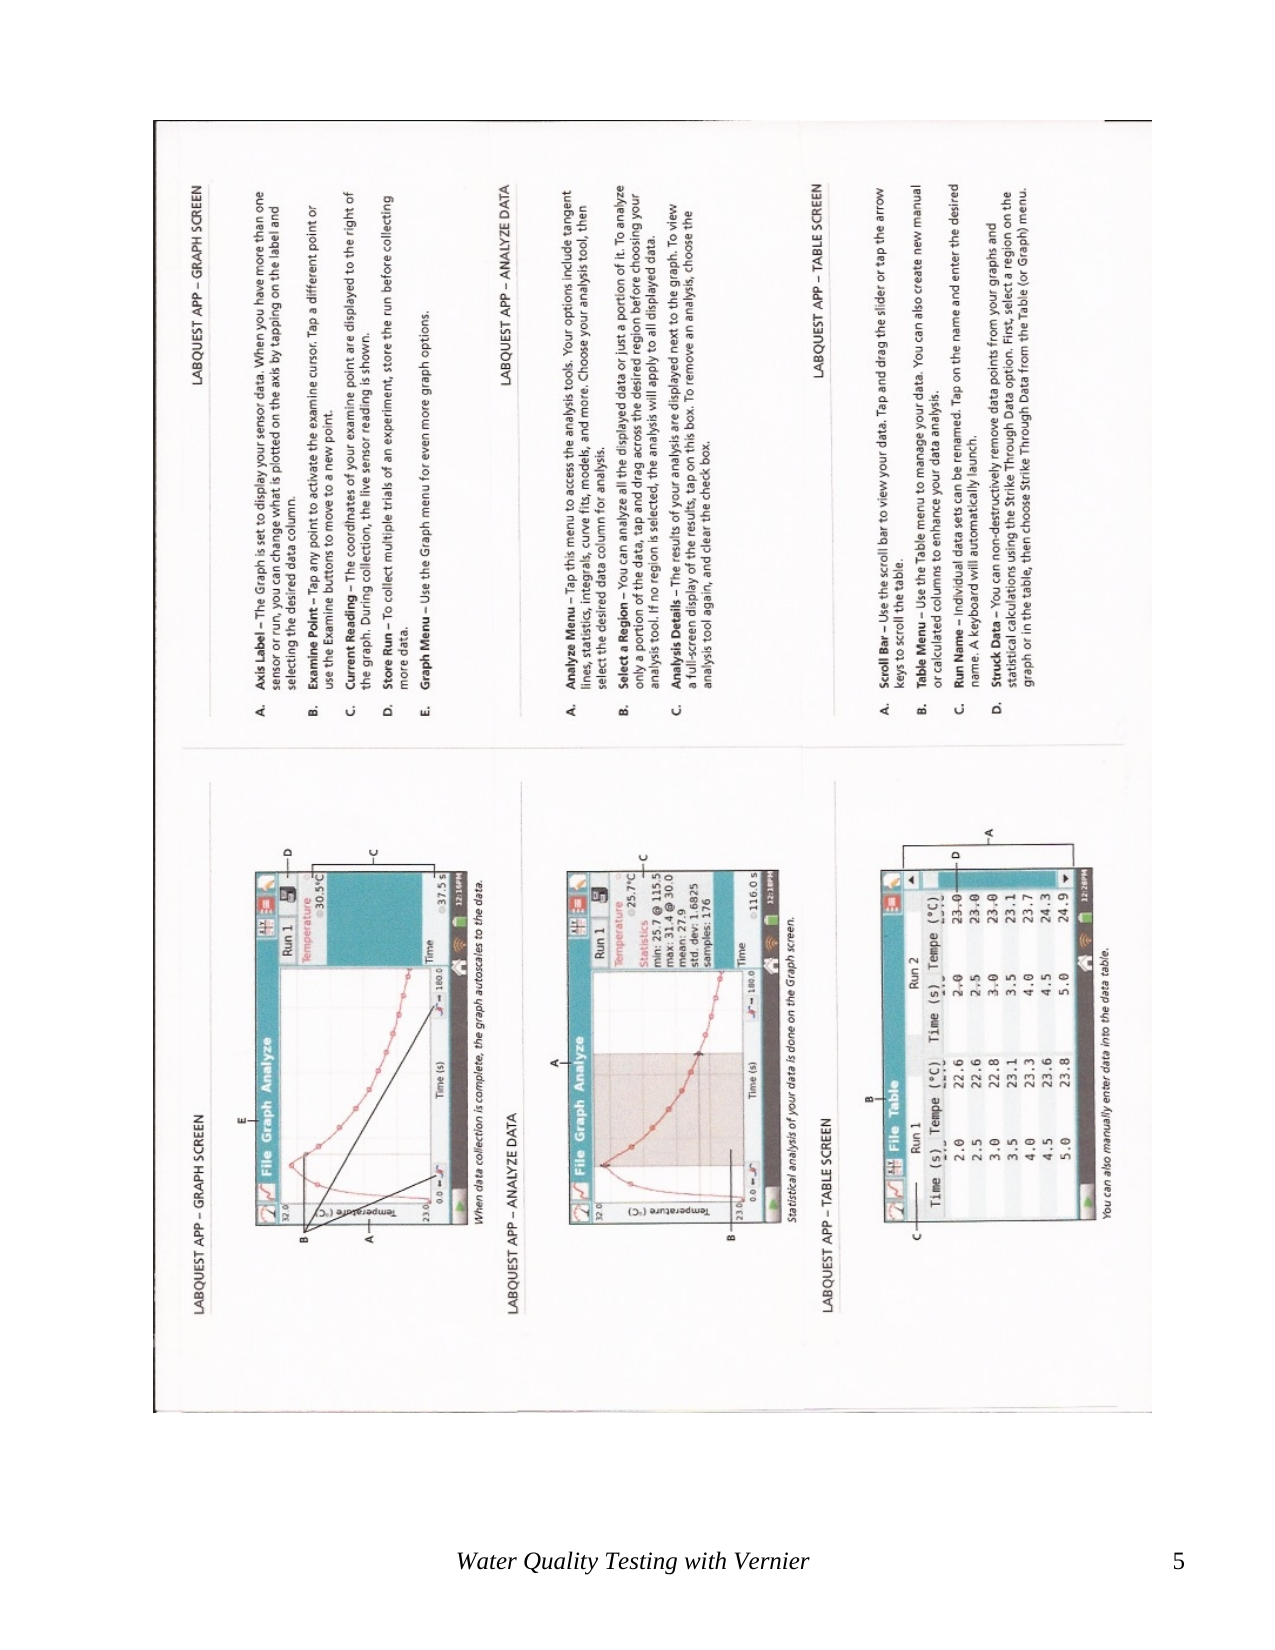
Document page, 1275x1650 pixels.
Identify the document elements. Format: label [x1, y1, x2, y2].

picture [153, 120, 1152, 1413]
